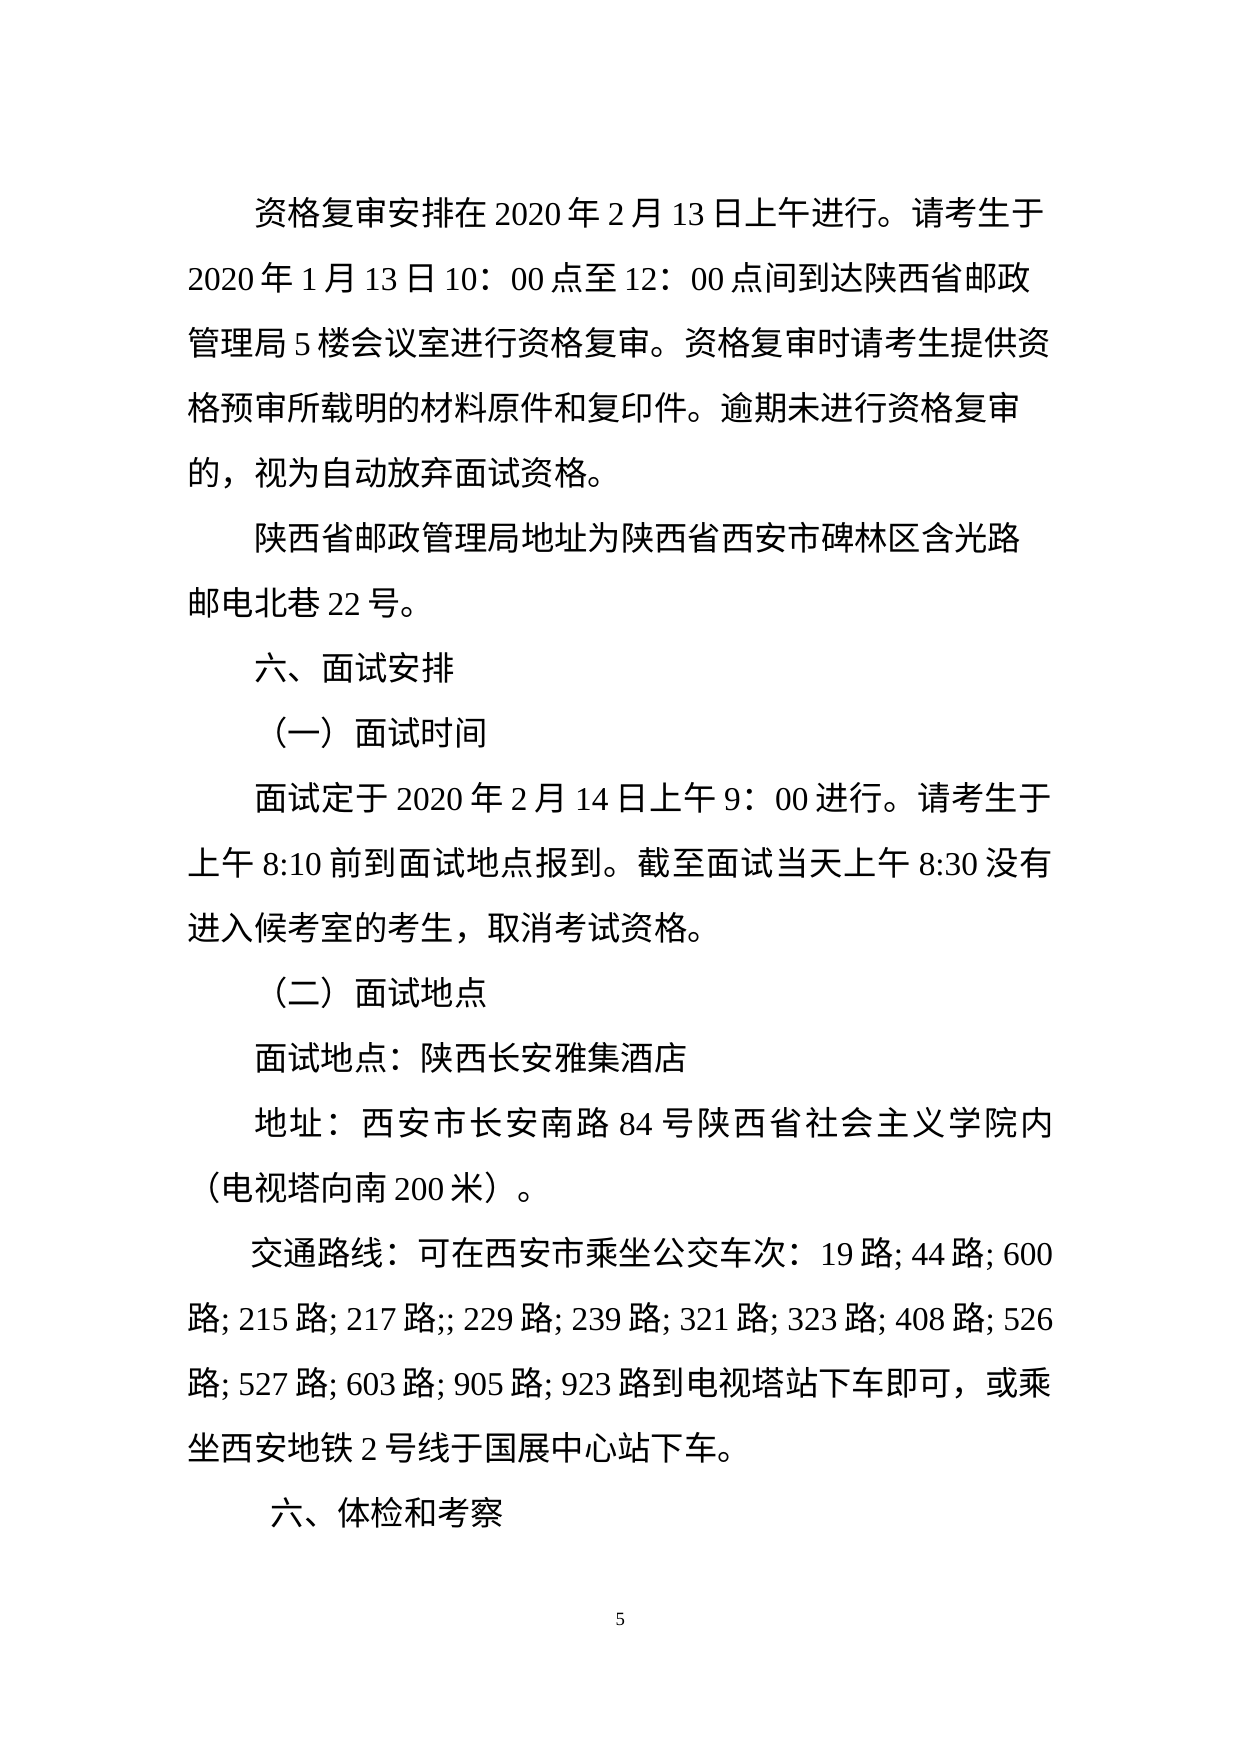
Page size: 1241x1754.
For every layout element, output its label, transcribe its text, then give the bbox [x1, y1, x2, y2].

text 地址：西安市长安南路84号陕西省社会主义学院内（电视塔向南）。 [187, 1088, 1053, 1218]
text 六、面试安排 [187, 633, 1053, 698]
text 六、体检和考察 [187, 1478, 1053, 1543]
text 面试定于2020年2月14日上午9：00进行。请考生于上午8:10前到面试地点报到。截至面试当天上午8:30没有进入候考室的考生，取消考试资格。 [187, 763, 1053, 958]
text 面试地点：陕西长安雅集酒店 [187, 1023, 1053, 1088]
text （二）面试地点 [187, 958, 1053, 1023]
text （一）面试时间 [187, 698, 1053, 763]
text 资格复审安排在2020年2月13日上午进行。请考生于2020年1月13日10：00点至12：00点间到达陕西省邮政管理局5楼会议室进行资格复审。资格复审时请考生提供资格预审所载明的材料原件和复印件。逾期未进行资格复审的，视为自动放弃面试资格。 [187, 178, 1053, 503]
text 陕西省邮政管理局地址为陕西省西安市碑林区含光路邮电北巷22号。 [187, 503, 1053, 633]
text 交通路线：可在西安市乘坐公交车次：19路; 44路; 600路; 215路; 217路;; 229路; 239路; 321路; 323路; 408路; 526路; 527路; 603路; 905路; 923路到电视塔站下车即可，或乘坐西安地铁2号线于国展中心站下车。 [187, 1218, 1053, 1478]
